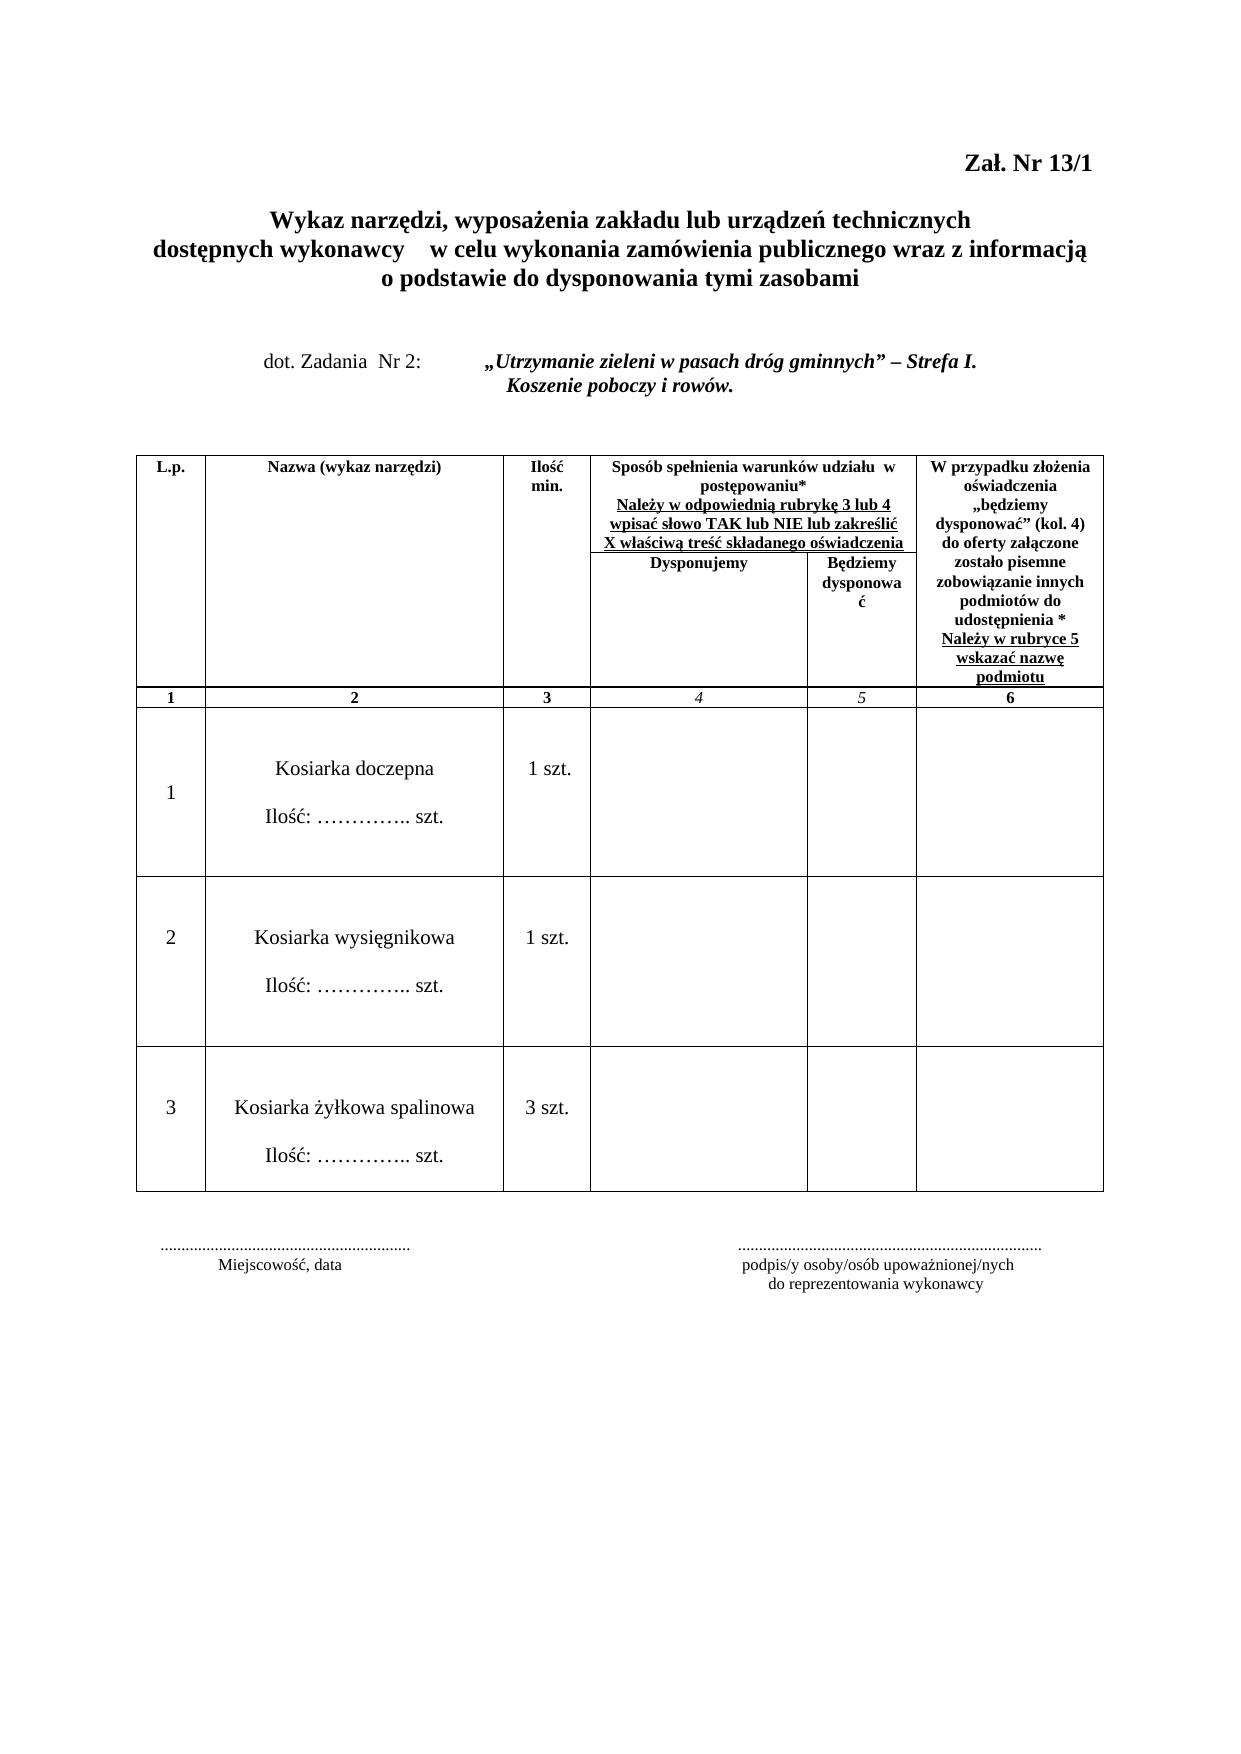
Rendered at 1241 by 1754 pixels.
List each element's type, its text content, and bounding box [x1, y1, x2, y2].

table_cell 2 [137, 877, 205, 1046]
table_header Nazwa (wykaz narzędzi) [206, 456, 503, 686]
table_cell [591, 708, 807, 876]
table_cell 1 [137, 688, 205, 707]
table_cell 6 [917, 688, 1103, 707]
table_cell [808, 708, 916, 876]
text Zał. Nr 13/1 [148, 148, 1093, 176]
table_cell Kosiarka żyłkowa spalinowa Ilość: ………….. szt. [206, 1047, 503, 1191]
table_cell 3 [504, 688, 590, 707]
text ............................................................ ......................................................................... [148, 1235, 1096, 1254]
text Miejscowość, data podpis/y osoby/osób upoważnionej/nych do reprezentowania wykonawcy [148, 1254, 1093, 1293]
table_header Sposób spełnienia warunków udziału w postępowaniu* Należy w odpowiednią rubrykę 3 lub 4 wpisać słowo TAK lub NIE lub zakreślić X właściwą treść składanego oświadczenia [591, 456, 916, 552]
table_header Ilość min. [504, 456, 590, 686]
table_cell 3 szt. [504, 1047, 590, 1191]
table_cell 1 szt. [504, 877, 590, 1046]
table_cell Będziemy dysponować [808, 553, 916, 686]
table_cell [808, 1047, 916, 1191]
table_cell 1 szt. [504, 708, 590, 876]
table_cell [591, 1047, 807, 1191]
table_cell [591, 877, 807, 1046]
table_cell Kosiarka wysięgnikowa Ilość: ………….. szt. [206, 877, 503, 1046]
table_cell Kosiarka doczepna Ilość: ………….. szt. [206, 708, 503, 876]
table_cell 5 [808, 688, 916, 707]
text Wykaz narzędzi, wyposażenia zakładu lub urządzeń technicznych [148, 205, 1093, 234]
table_cell [917, 1047, 1103, 1191]
table_cell Dysponujemy [591, 553, 807, 686]
table_cell [917, 877, 1103, 1046]
text dostępnych wykonawcy w celu wykonania zamówienia publicznego wraz z informacją o podstawie do dysponowania tymi zasobami [148, 234, 1093, 291]
table_cell [917, 708, 1103, 876]
table_cell 1 [137, 708, 205, 876]
table_cell 4 [591, 688, 807, 707]
table_cell 2 [206, 688, 503, 707]
table_cell 3 [137, 1047, 205, 1191]
text dot. Zadania Nr 2: „Utrzymanie zieleni w pasach dróg gminnych” – Strefa I. Koszenie poboczy i rowów. [148, 349, 1093, 397]
table_header W przypadku złożenia oświadczenia „będziemy dysponować” (kol. 4) do oferty załączone zostało pisemne zobowiązanie innych podmiotów do udostępnienia * Należy w rubryce 5 wskazać nazwę podmiotu [917, 456, 1103, 686]
table_cell [808, 877, 916, 1046]
table_header L.p. [137, 456, 205, 686]
